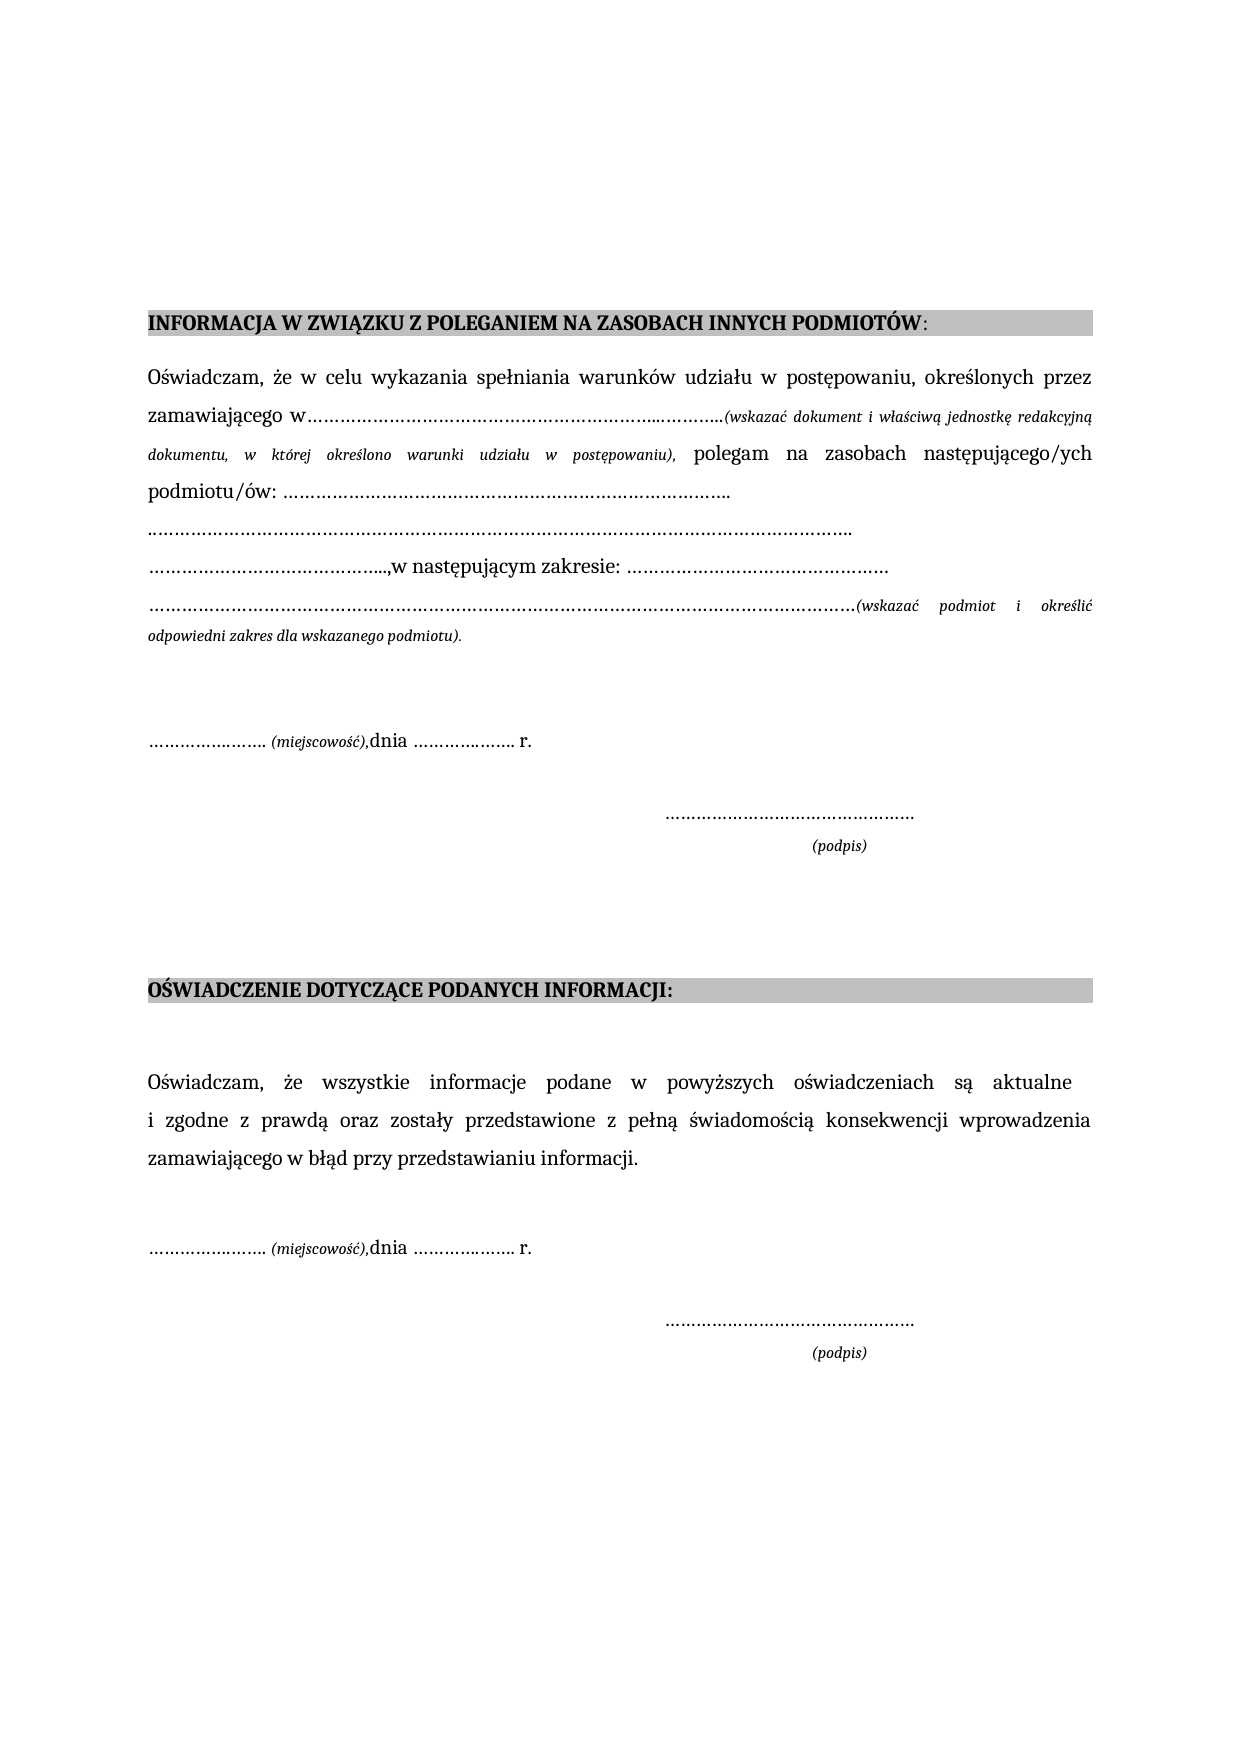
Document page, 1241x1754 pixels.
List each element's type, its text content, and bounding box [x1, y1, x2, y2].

text ………………………………………… [148, 1308, 1093, 1332]
text …………….……. (miejscowość),dnia ………….……. r. [148, 1236, 1093, 1260]
text …………………………………………………………………………………………………………………(wskazać podmiot i określić odpowiedni zakres dla wskazanego podmiotu). [148, 592, 1093, 646]
text ..……………………………………………………………………………………………………………….……………………………………..,w następującym zakresie: ………………………………………… [148, 516, 1093, 579]
text INFORMACJA W ZWIĄZKU Z POLEGANIEM NA ZASOBACH INNYCH PODMIOTÓW: [148, 310, 1093, 336]
text OŚWIADCZENIE DOTYCZĄCE PODANYCH INFORMACJI: [148, 978, 1093, 1003]
text (podpis) [738, 1344, 1093, 1363]
text ………………………………………… [148, 801, 1093, 825]
text …………….……. (miejscowość),dnia ………….……. r. [148, 729, 1093, 753]
text Oświadczam, że wszystkie informacje podane w powyższych oświadczeniach są aktualne i zgodne z prawdą oraz zostały przedstawione z pełną świadomością konsekwencji wprowadzenia zamawiającego w błąd przy przedstawianiu informacji. [148, 1070, 1093, 1171]
text Oświadczam, że w celu wykazania spełniania warunków udziału w postępowaniu, określonych przez zamawiającego w………………………………………………………...………..(wskazać dokument i właściwą jednostkę redakcyjną dokumentu, w której określono warunki udziału w postępowaniu), polegam na zasobach następującego/ych podmiotu/ów: ………………………………………………………………………. [148, 365, 1093, 503]
text (podpis) [738, 837, 1093, 856]
